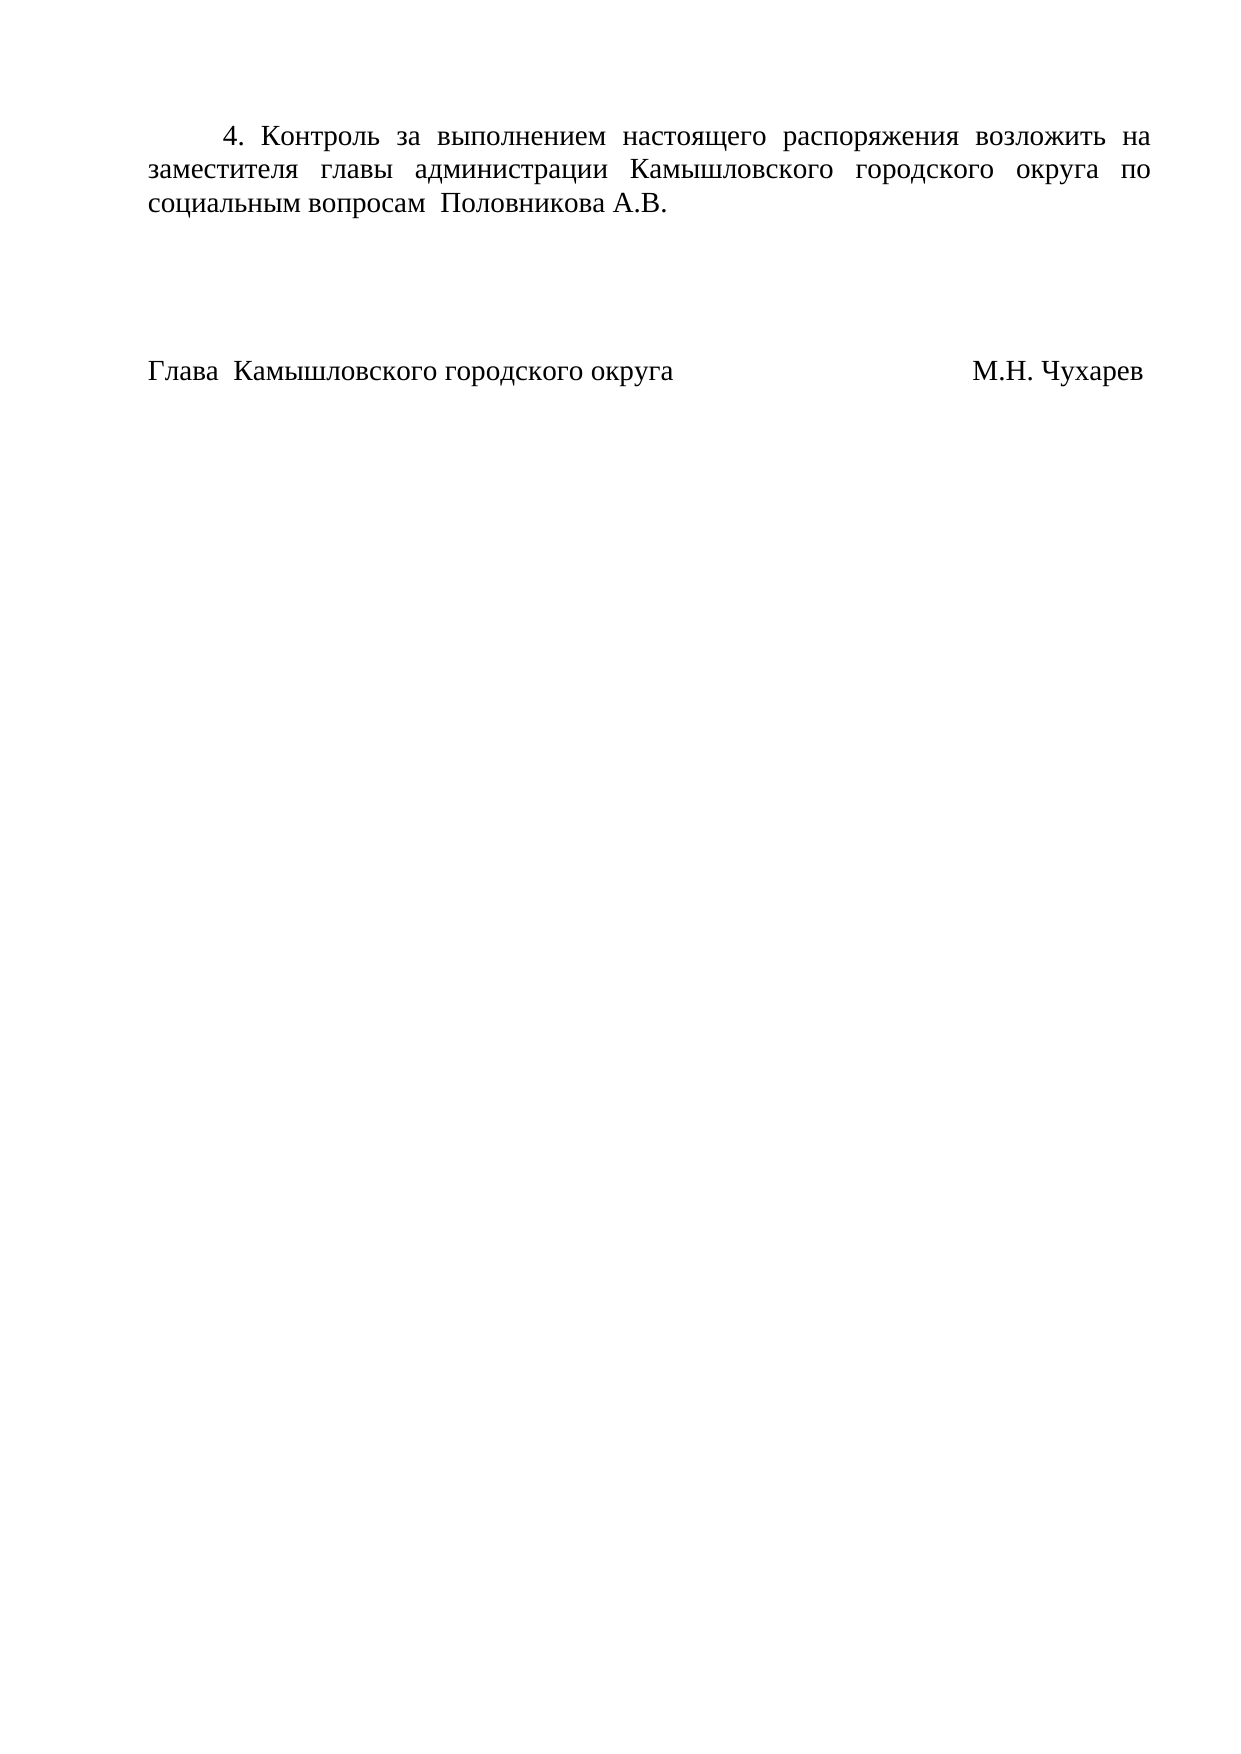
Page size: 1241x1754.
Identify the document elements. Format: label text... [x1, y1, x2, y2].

text Глава Камышловского городского округа М.Н. Чухарев [148, 353, 1152, 386]
list 4. Контроль за выполнением настоящего распоряжения возложить на заместителя главы администрации Камышловского городского округа по социальным вопросам Половникова А.В. [148, 118, 1152, 219]
